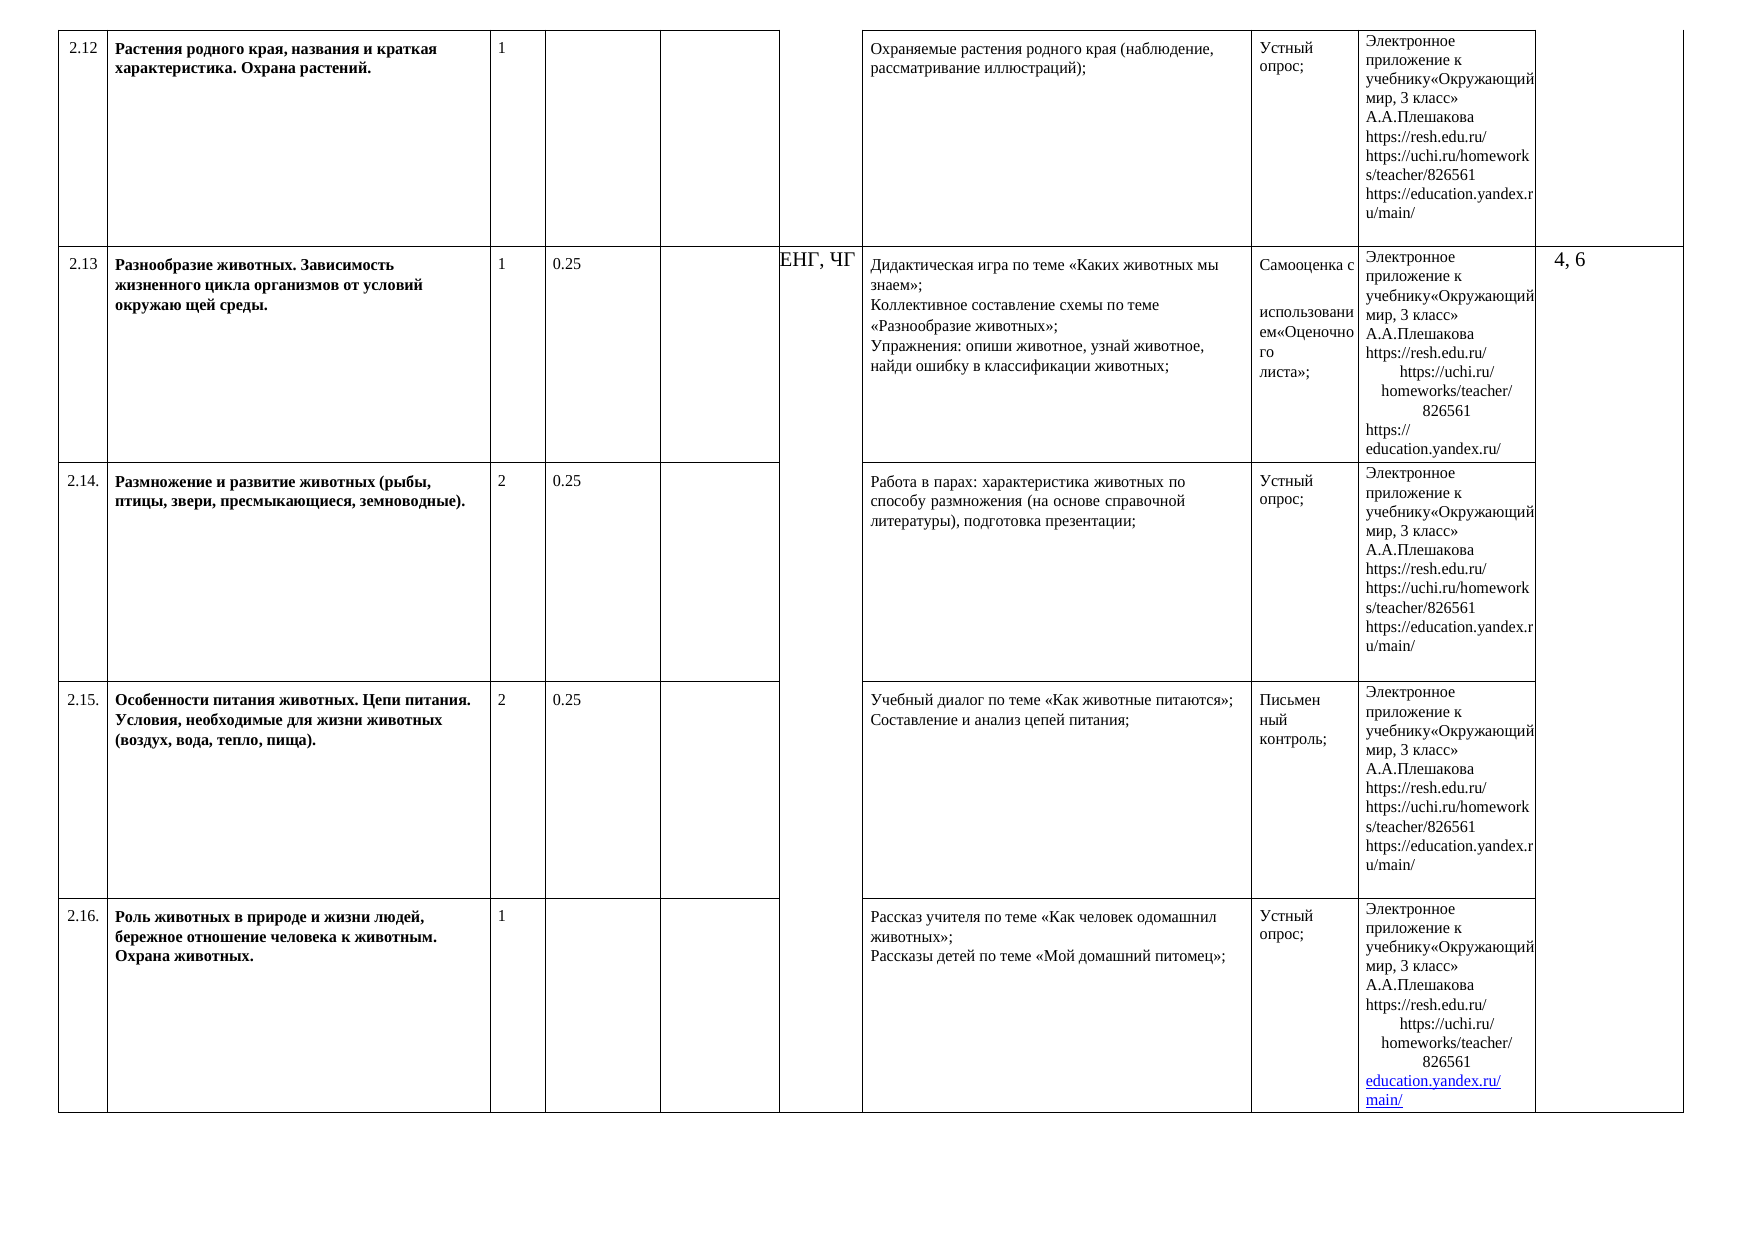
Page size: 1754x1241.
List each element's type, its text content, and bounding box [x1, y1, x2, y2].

table_cell Растения родного края, названия и краткая характеристика. Охрана растений. [108, 31, 490, 246]
table_cell ЕНГ, ЧГ [780, 247, 862, 1112]
table_cell [661, 463, 779, 681]
table_cell Самооценка с использованием«Оценочного листа»; [1252, 247, 1358, 462]
table_cell 2.14. [59, 463, 107, 681]
table_cell Рассказ учителя по теме «Как человек одомашнил животных»; Рассказы детей по теме «Мой домашний питомец»; [863, 899, 1251, 1112]
table_cell Дидактическая игра по теме «Каких животных мы знаем»; Коллективное составление схемы по теме «Разнообразие животных»; Упражнения: опиши животное, узнай животное, найди ошибку в классификации животных; [863, 247, 1251, 462]
table_cell [546, 31, 660, 246]
table_cell [546, 899, 660, 1112]
table_cell 2.13 [59, 247, 107, 462]
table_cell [1359, 899, 1535, 1112]
table_cell 2 [491, 682, 545, 897]
table_cell 2 [491, 463, 545, 681]
table_cell 2.16. [59, 899, 107, 1112]
table_cell [661, 247, 779, 462]
table_cell 4, 6 [1536, 247, 1683, 1112]
table_cell Устный опрос; [1252, 899, 1358, 1112]
table_cell 2.15. [59, 682, 107, 897]
table_cell Особенности питания животных. Цепи питания. Условия, необходимые для жизни животных (воздух, вода, тепло, пища). [108, 682, 490, 897]
table_cell [661, 31, 779, 246]
table_cell 0.25 [546, 682, 660, 897]
table_cell Работа в парах: характеристика животных по способу размножения (на основе справочной литературы), подготовка презентации; [863, 463, 1251, 681]
table_cell Устный опрос; [1252, 31, 1358, 246]
table_cell Устный опрос; [1252, 463, 1358, 681]
table_cell 1 [491, 31, 545, 246]
table_cell 0.25 [546, 247, 660, 462]
table_cell 1 [491, 247, 545, 462]
table_cell Размножение и развитие животных (рыбы, птицы, звери, пресмыкающиеся, земноводные). [108, 463, 490, 681]
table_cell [1359, 31, 1535, 246]
table_cell 2.12 [59, 31, 107, 246]
table_cell [661, 682, 779, 897]
table_cell [661, 899, 779, 1112]
table_cell Роль животных в природе и жизни людей, бережное отношение человека к животным. Охрана животных. [108, 899, 490, 1112]
table_cell Разнообразие животных. Зависимость жизненного цикла организмов от условий окружаю щей среды. [108, 247, 490, 462]
table_cell 1 [491, 899, 545, 1112]
table_cell Учебный диалог по теме «Как животные питаются»; Составление и анализ цепей питания; [863, 682, 1251, 897]
table_cell 0.25 [546, 463, 660, 681]
table_cell Охраняемые растения родного края (наблюдение, рассматривание иллюстраций); [863, 31, 1251, 246]
table_cell Письменный контроль; [1252, 682, 1358, 897]
